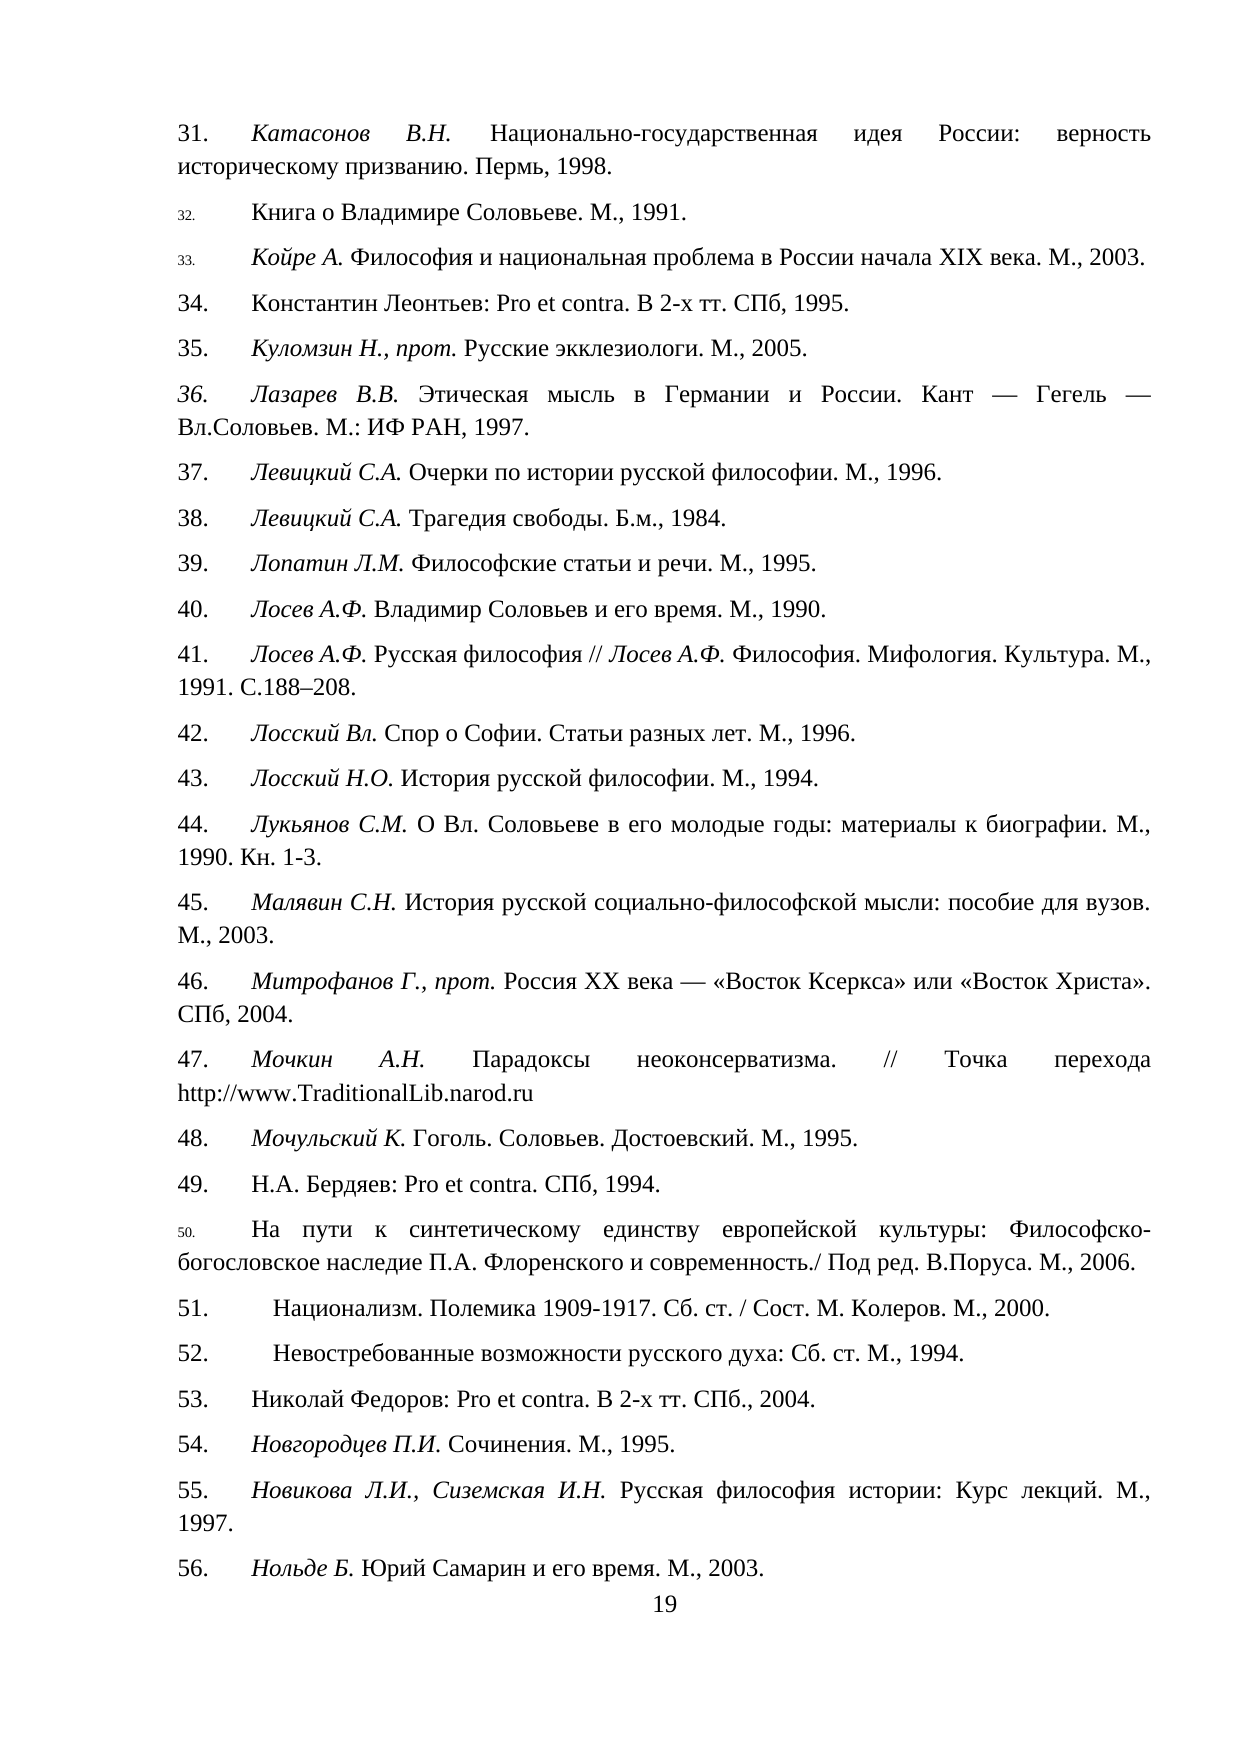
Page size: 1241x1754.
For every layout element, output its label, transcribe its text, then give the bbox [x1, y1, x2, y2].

list Лосский Вл. Спор о Софии. Статьи разных лет. М., 1996. [177, 718, 1152, 747]
list Малявин С.Н. История русской социально-философской мысли: пособие для вузов. М., 2003. [177, 887, 1152, 949]
list Левицкий С.А. Очерки по истории русской философии. М., 1996. [177, 457, 1152, 486]
list Невостребованные возможности русского духа: Сб. ст. М., 1994. [177, 1338, 1152, 1367]
list Койре А. Философия и национальная проблема в России начала XIX века. М., 2003. [177, 242, 1152, 271]
list Мочульский К. Гоголь. Соловьев. Достоевский. М., 1995. [177, 1123, 1152, 1152]
list Н.А. Бердяев: Pro et contra. СПб, 1994. [177, 1169, 1152, 1197]
list Нольде Б. Юрий Самарин и его время. М., 2003. [177, 1553, 1152, 1582]
list Лазарев В.В. Этическая мысль в Германии и России. Кант — Гегель — Вл.Соловьев. М.: ИФ РАН, 1997. [177, 379, 1152, 441]
list Митрофанов Г., прот. Россия ХХ века — «Восток Ксеркса» или «Восток Христа». СПб, 2004. [177, 966, 1152, 1028]
list Лосский Н.О. История русской философии. М., 1994. [177, 763, 1152, 792]
list Лопатин Л.М. Философские статьи и речи. М., 1995. [177, 548, 1152, 577]
list Куломзин Н., прот. Русские экклезиологи. М., 2005. [177, 333, 1152, 362]
list Николай Федоров: Pro et contra. В 2-х тт. СПб., 2004. [177, 1384, 1152, 1412]
list Левицкий С.А. Трагедия свободы. Б.м., 1984. [177, 503, 1152, 532]
list На пути к синтетическому единству европейской культуры: Философско-богословское наследие П.А. Флоренского и современность./ Под ред. В.Поруса. М., 2006. [177, 1214, 1152, 1276]
list Мочкин А.Н. Парадоксы неоконсерватизма. // Точка перехода http://www.TraditionalLib.narod.ru [177, 1044, 1152, 1106]
list Национализм. Полемика 1909-1917. Сб. ст. / Сост. М. Колеров. М., 2000. [177, 1293, 1152, 1321]
list Лосев А.Ф. Русская философия // Лосев А.Ф. Философия. Мифология. Культура. М., 1991. С.188–208. [177, 639, 1152, 701]
list Катасонов В.Н. Национально-государственная идея России: верность историческому призванию. Пермь, 1998. [177, 118, 1152, 180]
list Лукьянов С.М. О Вл. Соловьеве в его молодые годы: материалы к биографии. М., 1990. Кн. 1-3. [177, 809, 1152, 871]
list Новикова Л.И., Сиземская И.Н. Русская философия истории: Курс лекций. М., 1997. [177, 1475, 1152, 1537]
list Константин Леонтьев: Pro et contra. В 2-х тт. СПб, 1995. [177, 288, 1152, 316]
list Книга о Владимире Соловьеве. М., 1991. [177, 197, 1152, 225]
list Новгородцев П.И. Сочинения. М., 1995. [177, 1429, 1152, 1458]
list Лосев А.Ф. Владимир Соловьев и его время. М., 1990. [177, 594, 1152, 623]
